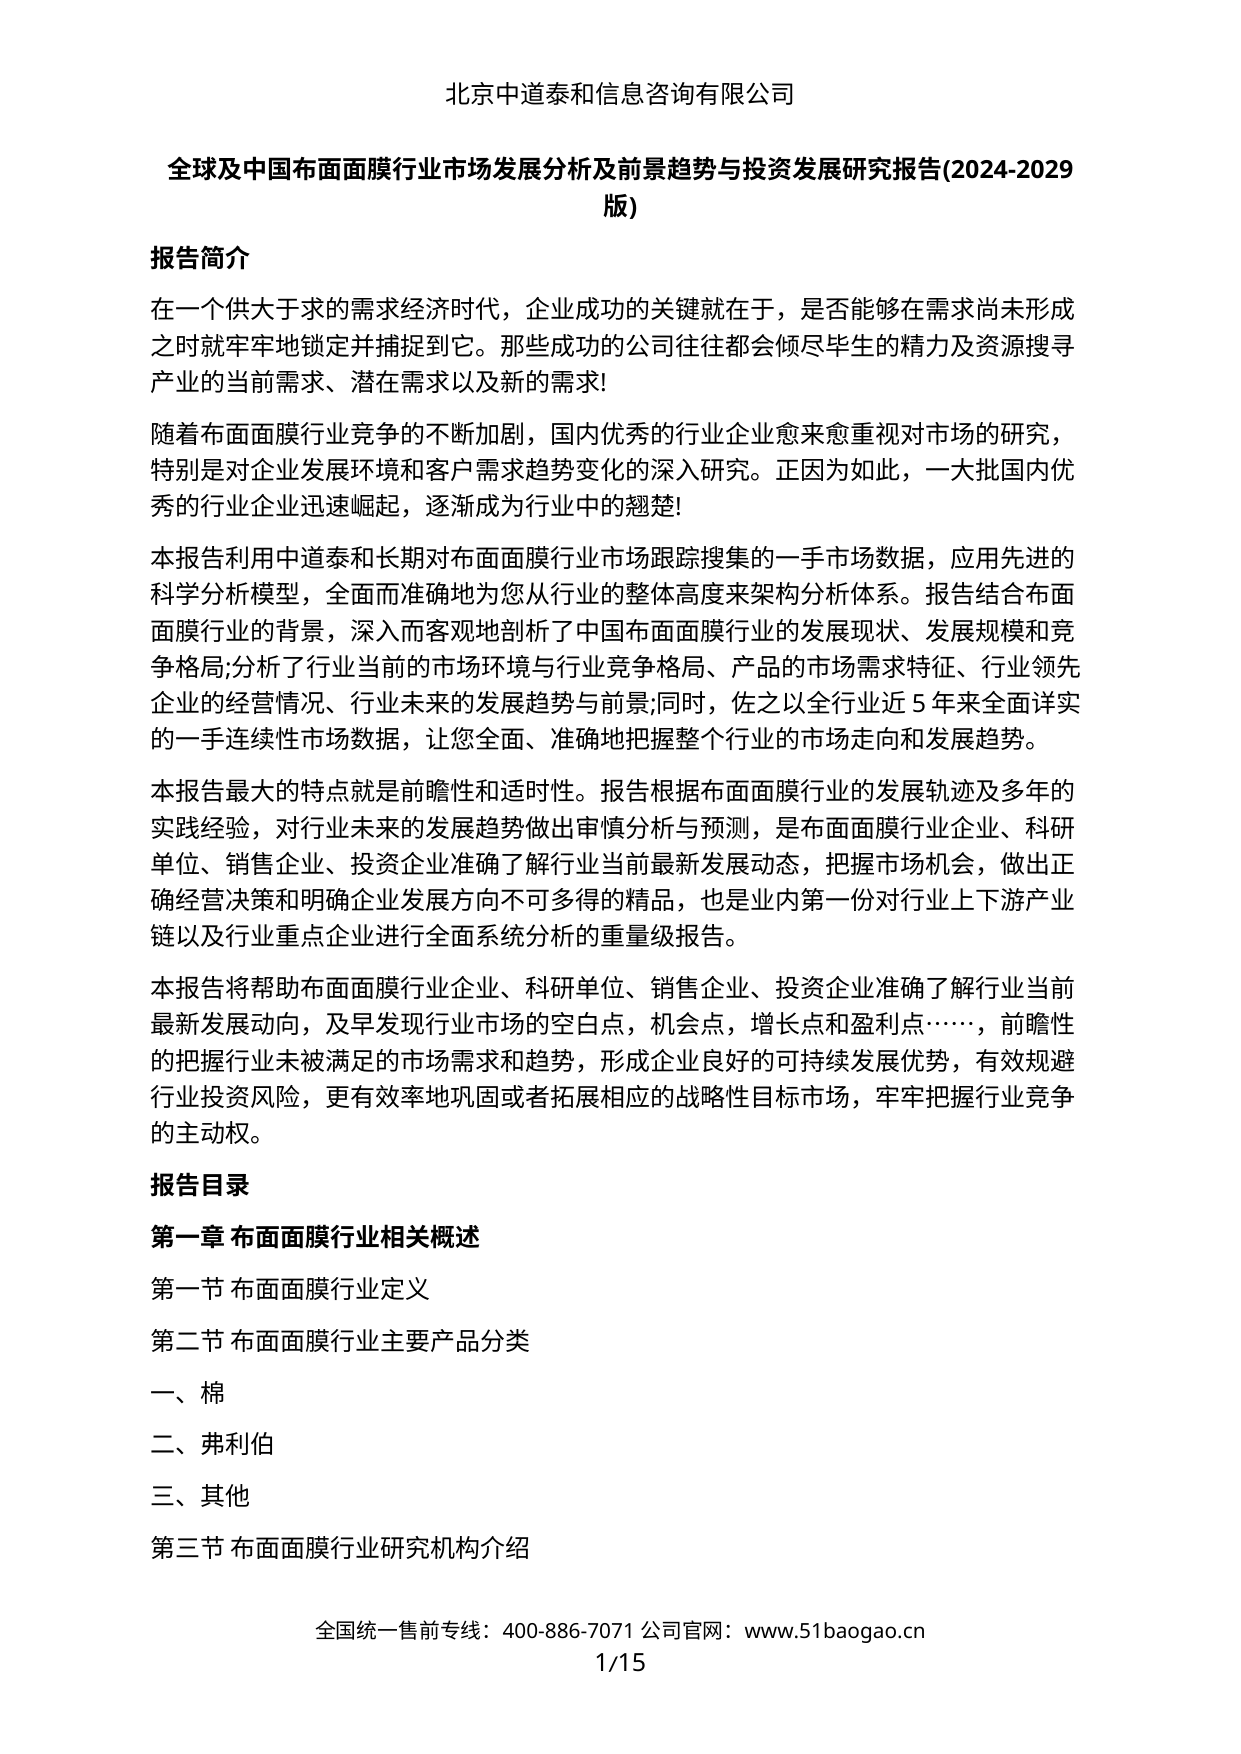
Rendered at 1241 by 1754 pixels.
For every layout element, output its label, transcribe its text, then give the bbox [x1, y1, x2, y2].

text 第一章 布面面膜行业相关概述 [150, 1217, 1090, 1254]
text 随着布面面膜行业竞争的不断加剧，国内优秀的行业企业愈来愈重视对市场的研究，特别是对企业发展环境和客户需求趋势变化的深入研究。正因为如此，一大批国内优秀的行业企业迅速崛起，逐渐成为行业中的翘楚! [150, 414, 1090, 523]
text 二、弗利伯 [150, 1425, 1090, 1461]
text 第二节 布面面膜行业主要产品分类 [150, 1321, 1090, 1357]
text 第三节 布面面膜行业研究机构介绍 [150, 1529, 1090, 1565]
text 在一个供大于求的需求经济时代，企业成功的关键就在于，是否能够在需求尚未形成之时就牢牢地锁定并捕捉到它。那些成功的公司往往都会倾尽毕生的精力及资源搜寻产业的当前需求、潜在需求以及新的需求! [150, 290, 1090, 399]
text 三、其他 [150, 1477, 1090, 1513]
text 全球及中国布面面膜行业市场发展分析及前景趋势与投资发展研究报告(2024-2029版) [150, 150, 1090, 222]
text 一、棉 [150, 1373, 1090, 1409]
text 第一节 布面面膜行业定义 [150, 1269, 1090, 1306]
text 本报告最大的特点就是前瞻性和适时性。报告根据布面面膜行业的发展轨迹及多年的实践经验，对行业未来的发展趋势做出审慎分析与预测，是布面面膜行业企业、科研单位、销售企业、投资企业准确了解行业当前最新发展动态，把握市场机会，做出正确经营决策和明确企业发展方向不可多得的精品，也是业内第一份对行业上下游产业链以及行业重点企业进行全面系统分析的重量级报告。 [150, 772, 1090, 953]
text 报告简介 [150, 238, 1090, 274]
text 本报告利用中道泰和长期对布面面膜行业市场跟踪搜集的一手市场数据，应用先进的科学分析模型，全面而准确地为您从行业的整体高度来架构分析体系。报告结合布面面膜行业的背景，深入而客观地剖析了中国布面面膜行业的发展现状、发展规模和竞争格局;分析了行业当前的市场环境与行业竞争格局、产品的市场需求特征、行业领先企业的经营情况、行业未来的发展趋势与前景;同时，佐之以全行业近5年来全面详实的一手连续性市场数据，让您全面、准确地把握整个行业的市场走向和发展趋势。 [150, 539, 1090, 756]
text 本报告将帮助布面面膜行业企业、科研单位、销售企业、投资企业准确了解行业当前最新发展动向，及早发现行业市场的空白点，机会点，增长点和盈利点……，前瞻性的把握行业未被满足的市场需求和趋势，形成企业良好的可持续发展优势，有效规避行业投资风险，更有效率地巩固或者拓展相应的战略性目标市场，牢牢把握行业竞争的主动权。 [150, 969, 1090, 1150]
text 报告目录 [150, 1166, 1090, 1202]
